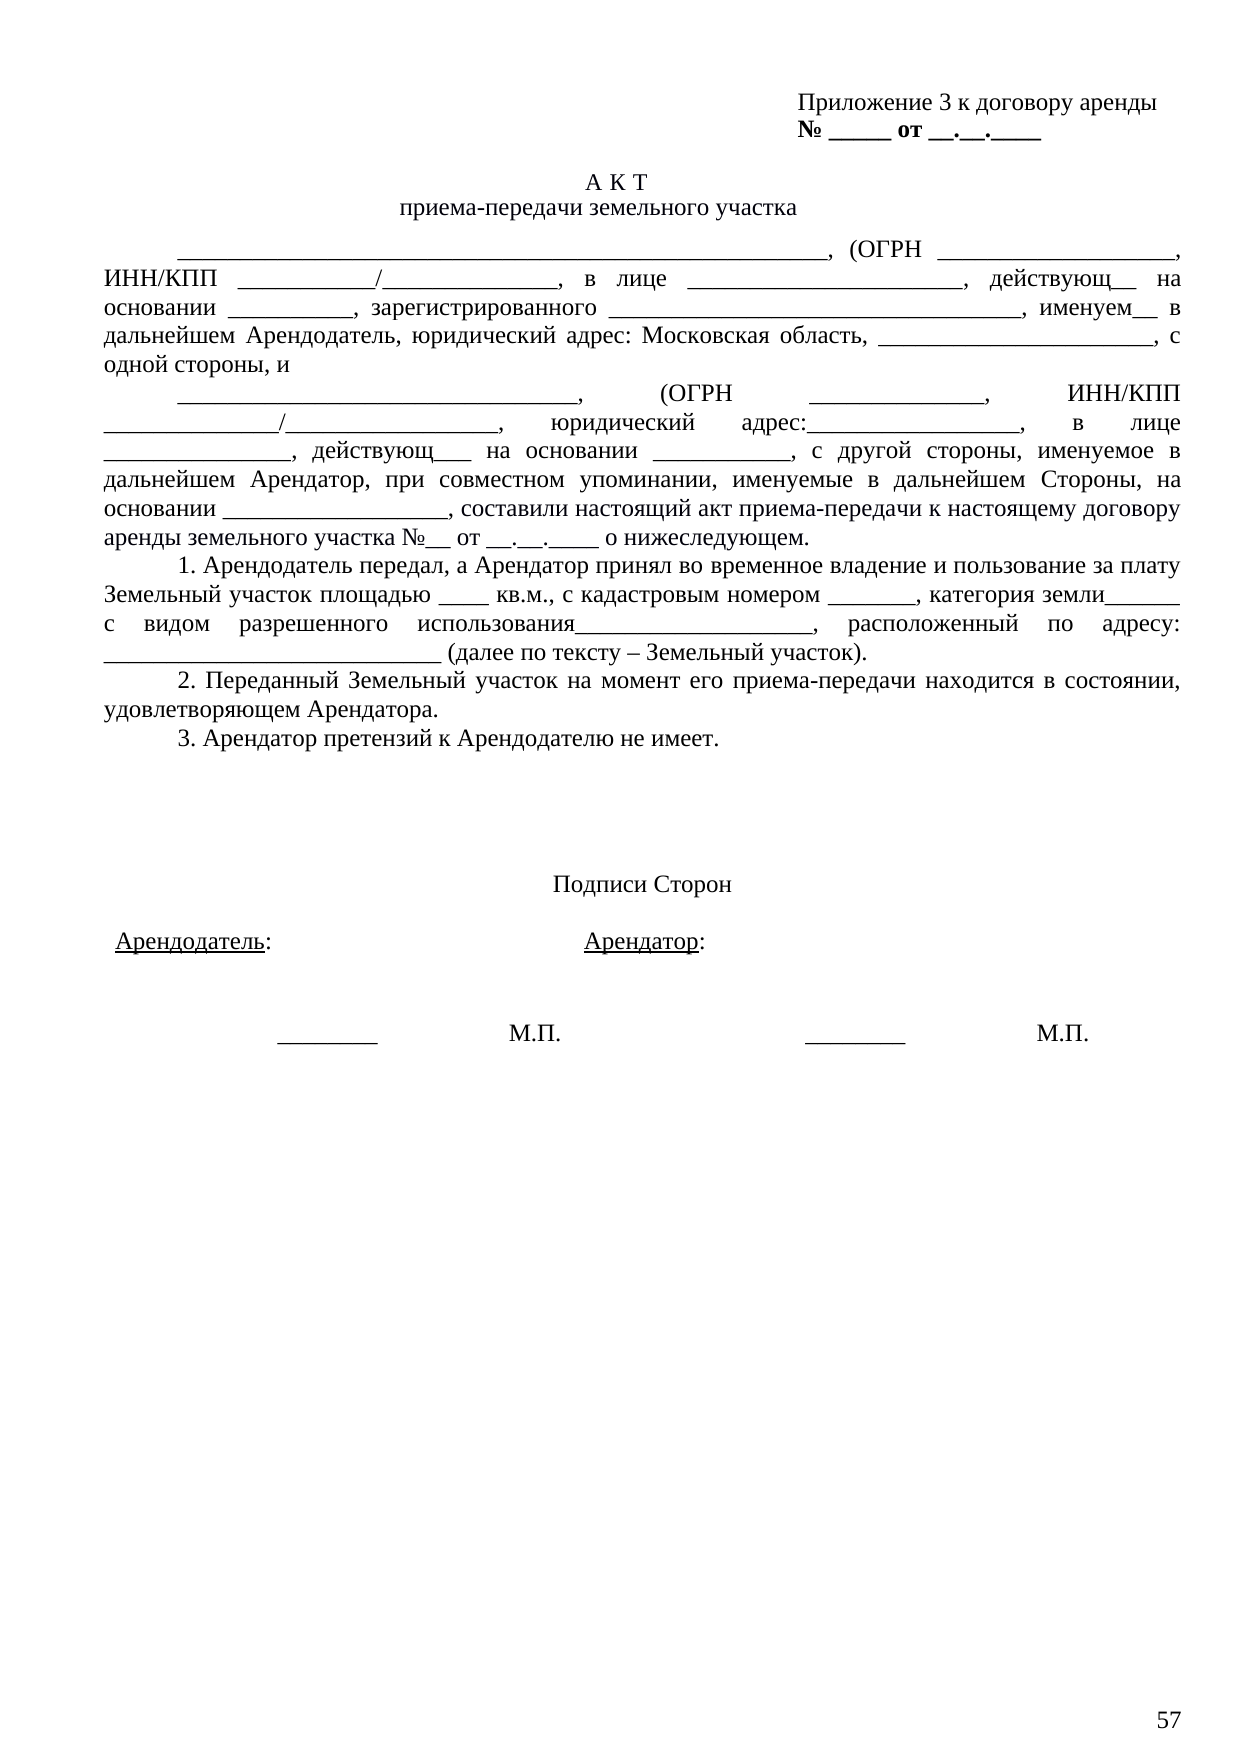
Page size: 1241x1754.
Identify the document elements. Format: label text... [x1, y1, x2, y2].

text 1. Арендодатель передал, а Арендатор принял во временное владение и пользование за плату Земельный участок площадью ____ кв.м., с кадастровым номером _______, категория земли______ с видом разрешенного использования___________________, расположенный по адресу: ___________________________ (далее по тексту – Земельный участок). [103, 550, 1181, 665]
text 3. Арендатор претензий к Арендодателю не имеет. [103, 723, 1181, 752]
text ________________________________, (ОГРН ______________, ИНН/КПП ______________/_________________, юридический адрес:_________________, в лице _______________, действующ___ на основании ___________, с другой стороны, именуемое в дальнейшем Арендатор, при совместном упоминании, именуемые в дальнейшем Стороны, на основании __________________, составили настоящий акт приема-передачи к настоящему договору аренды земельного участка №__ от __.__.____ о нижеследующем. [103, 378, 1181, 550]
table_header Арендатор: ________ М.П. [573, 926, 1100, 1109]
text ____________________________________________________, (ОГРН ___________________, ИНН/КПП ___________/______________, в лице ______________________, действующ__ на основании __________, зарегистрированного _________________________________, именуем__ в дальнейшем Арендодатель, юридический адрес: Московская область, ______________________, с одной стороны, и [103, 234, 1181, 378]
text Приложение 3 к договору аренды № _____ от __.__.____ [797, 89, 1181, 143]
text Подписи Сторон [103, 869, 1181, 898]
text 2. Переданный Земельный участок на момент его приема-передачи находится в состоянии, удовлетворяющем Арендатора. [103, 665, 1181, 723]
text АКТ [585, 172, 1181, 196]
table_header Арендодатель: ________ М.П. [104, 926, 572, 1109]
text приема-передачи земельного участка [399, 196, 1181, 220]
